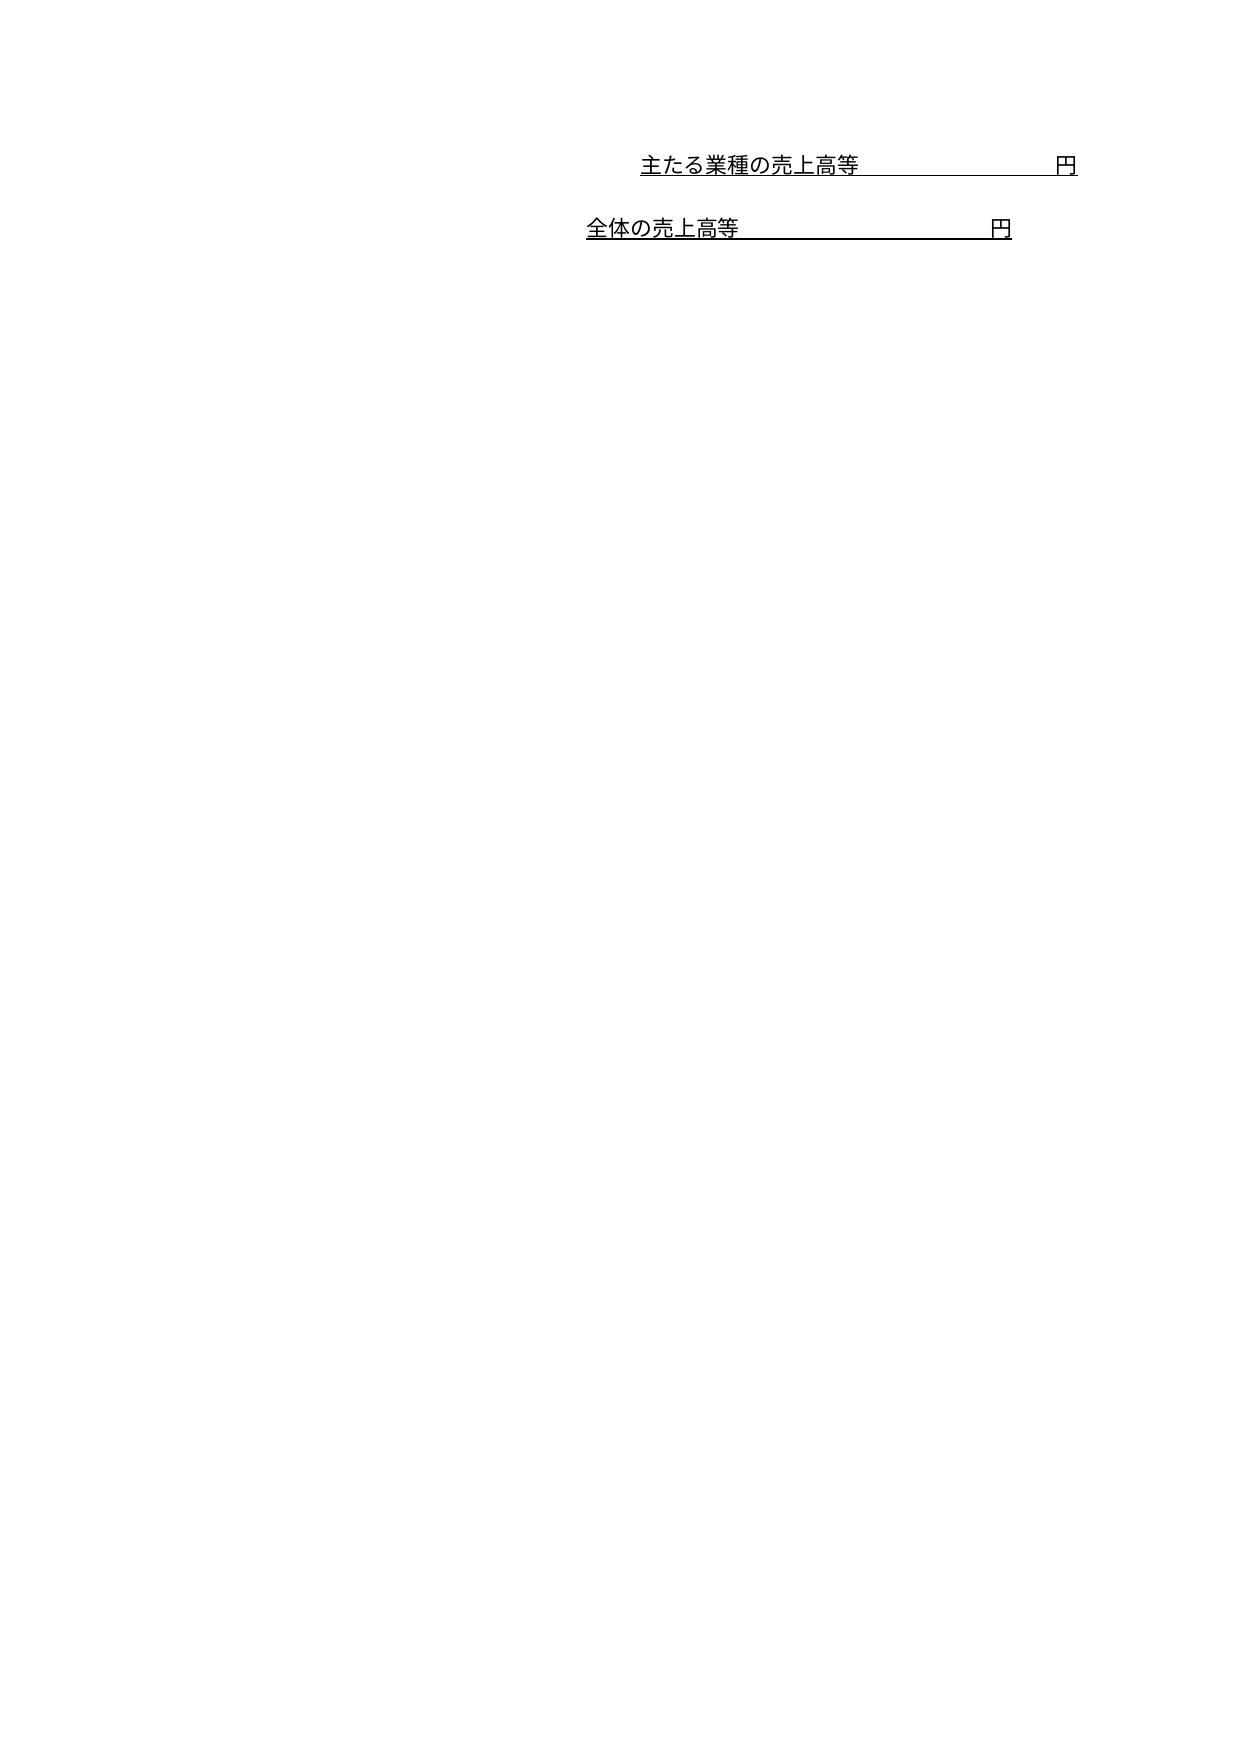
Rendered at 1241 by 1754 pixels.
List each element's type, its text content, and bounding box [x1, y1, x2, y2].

text 全体の売上高等 円 [148, 211, 1092, 243]
text 主たる業種の売上高等 円 [148, 148, 1092, 179]
